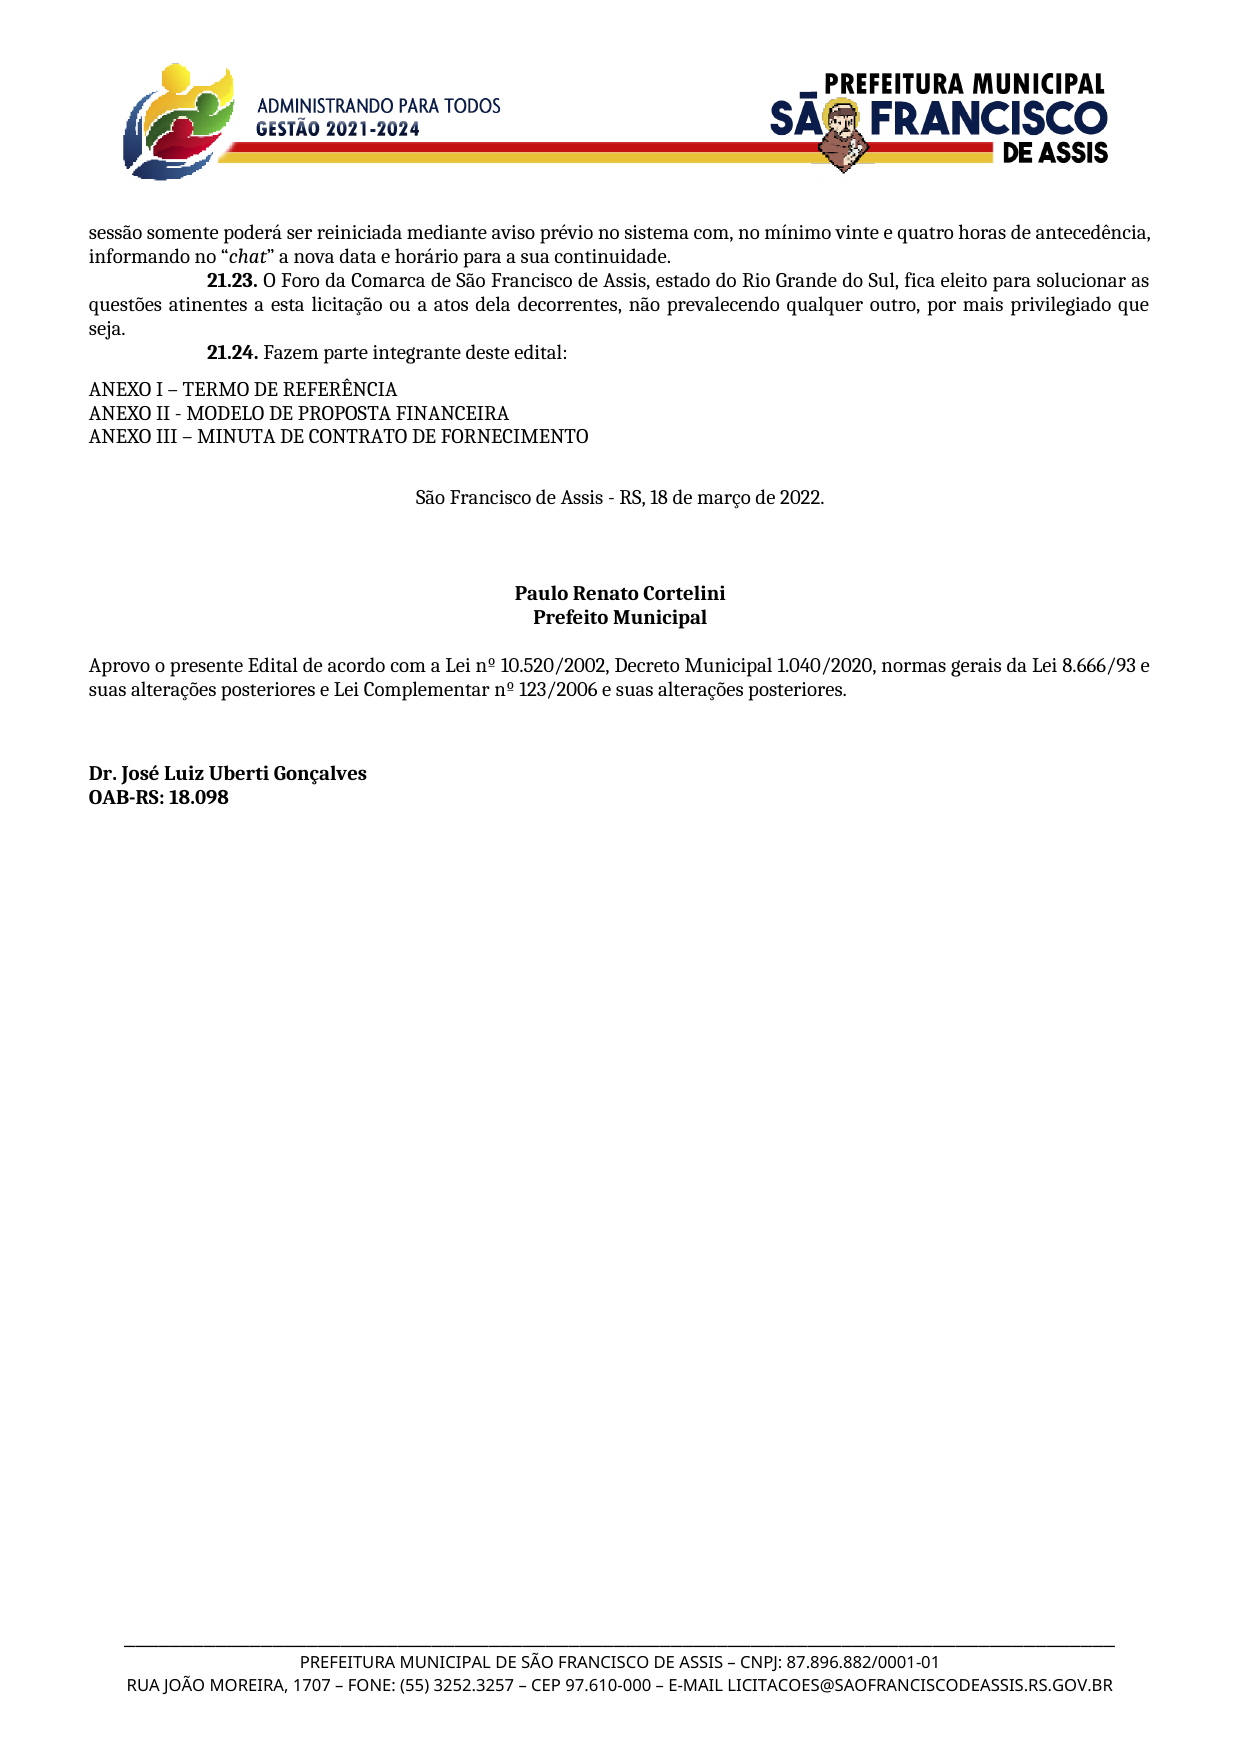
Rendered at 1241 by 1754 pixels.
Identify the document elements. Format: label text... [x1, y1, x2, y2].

text ANEXO II - MODELO DE PROPOSTA FINANCEIRA [89, 401, 1152, 425]
text Aprovo o presente Edital de acordo com a Lei nº 10.520/2002, Decreto Municipal 1.040/2020, normas gerais da Lei 8.666/93 e suas alterações posteriores e Lei Complementar nº 123/2006 e suas alterações posteriores. [89, 653, 1152, 701]
picture [89, 29, 1151, 221]
text Prefeito Municipal [89, 605, 1152, 629]
text OAB-RS: 18.098 [89, 786, 1152, 809]
text 21.23. O Foro da Comarca de São Francisco de Assis, estado do Rio Grande do Sul, fica eleito para solucionar as questões atinentes a esta licitação ou a atos dela decorrentes, não prevalecendo qualquer outro, por mais privilegiado que seja. [89, 269, 1152, 341]
text ANEXO III – MINUTA DE CONTRATO DE FORNECIMENTO [89, 425, 1152, 449]
text ANEXO I – TERMO DE REFERÊNCIA [89, 377, 1152, 401]
text Paulo Renato Cortelini [89, 581, 1152, 605]
text Dr. José Luiz Uberti Gonçalves [89, 762, 1152, 786]
text São Francisco de Assis - RS, 18 de março de 2022. [89, 486, 1152, 509]
text 21.24. Fazem parte integrante deste edital: [89, 341, 1152, 365]
